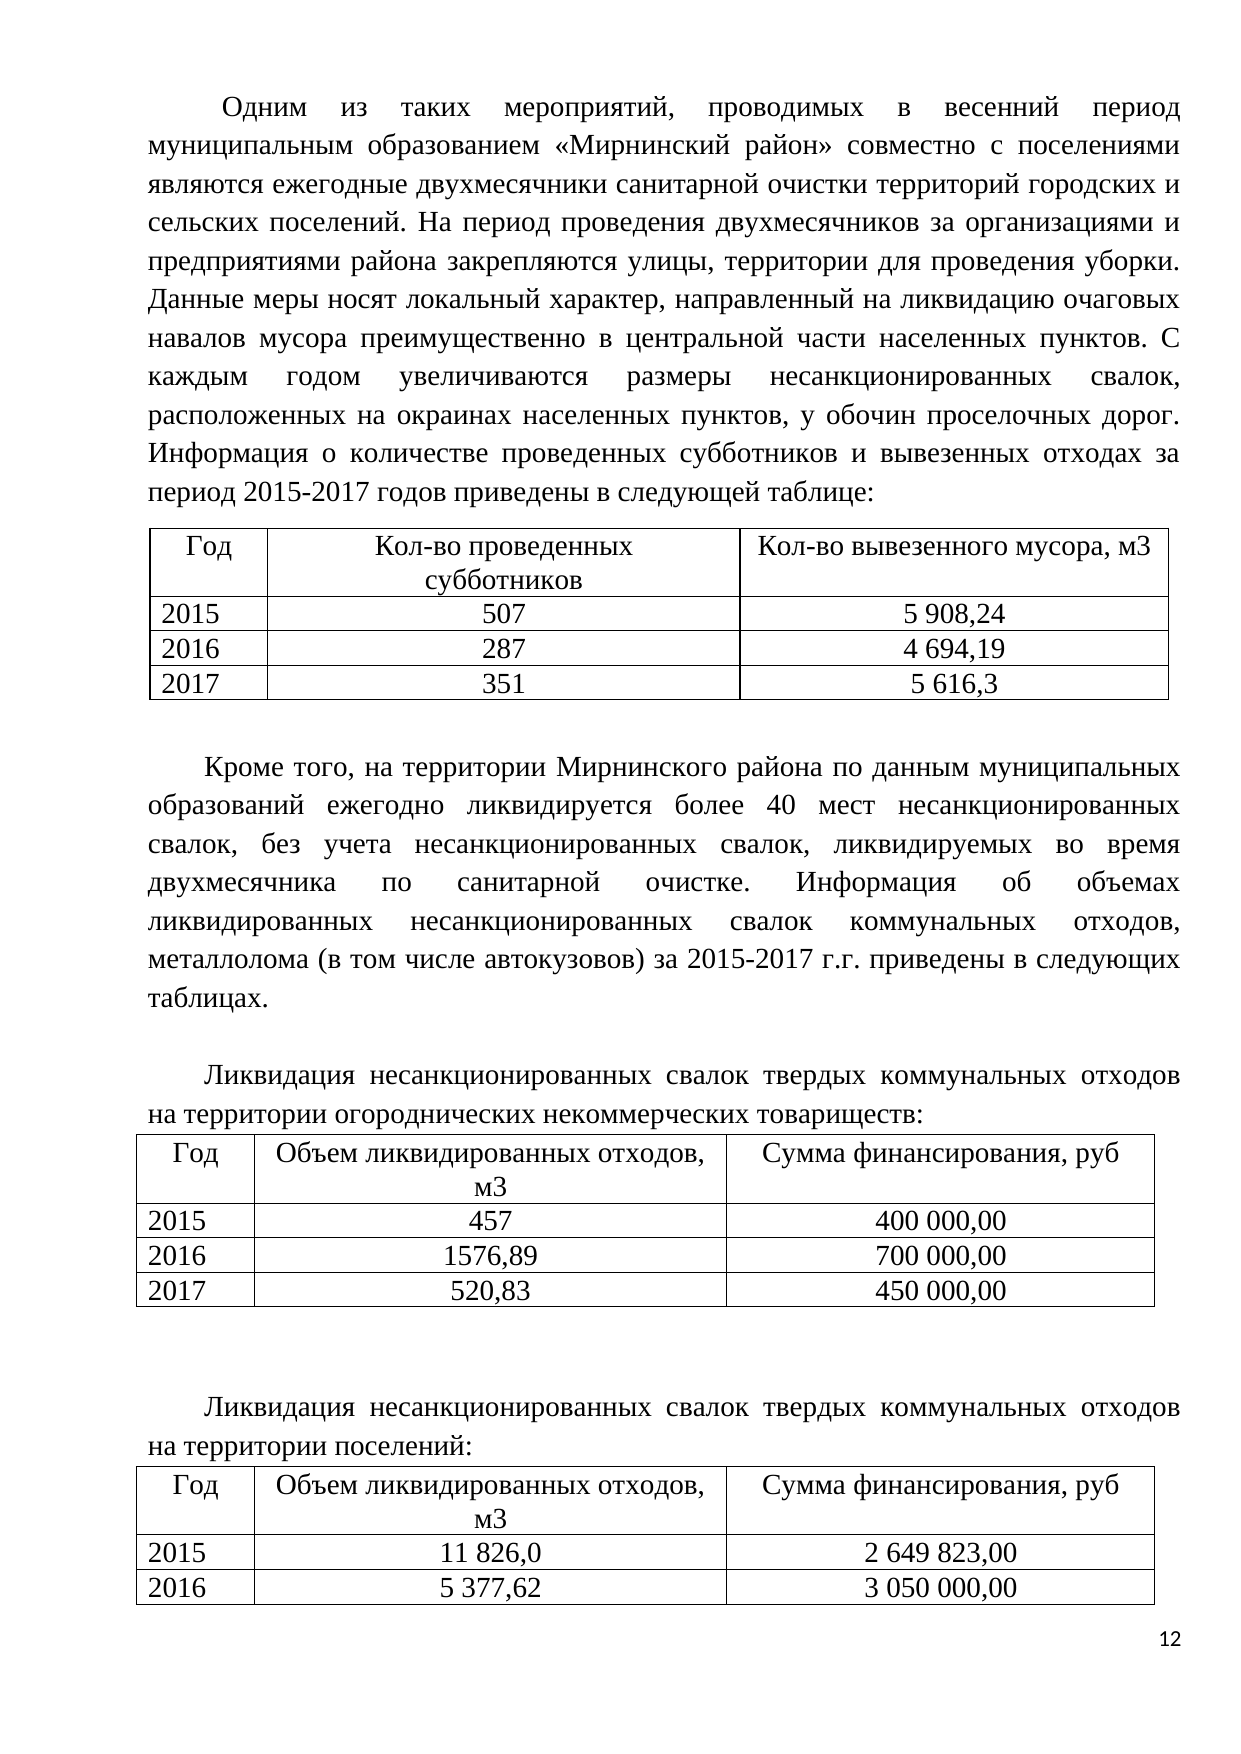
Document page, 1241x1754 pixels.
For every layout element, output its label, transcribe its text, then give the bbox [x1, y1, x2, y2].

table_cell 400 000,00 [727, 1204, 1154, 1237]
table_cell 2017 [151, 666, 267, 699]
text Кроме того, на территории Мирнинского района по данным муниципальных образований ежегодно ликвидируется более 40 мест несанкционированных свалок, без учета несанкционированных свалок, ликвидируемых во время двухмесячника по санитарной очистке. Информация об объемах ликвидированных несанкционированных свалок коммунальных отходов, металлолома (в том числе автокузовов) за 2015-2017 г.г. приведены в следующих таблицах. [148, 749, 1181, 1014]
table_cell 5 377,62 [255, 1570, 726, 1603]
table_header Сумма финансирования, руб [727, 1467, 1154, 1534]
table_cell 287 [268, 631, 739, 665]
table_cell 5 616,3 [741, 666, 1168, 699]
table_cell 2017 [137, 1273, 254, 1306]
table_cell 3 050 000,00 [727, 1570, 1154, 1603]
table_cell 2015 [137, 1535, 254, 1569]
table_cell 4 694,19 [741, 631, 1168, 665]
table_header Год [151, 529, 267, 596]
table_cell 700 000,00 [727, 1238, 1154, 1272]
table_cell 2016 [137, 1238, 254, 1272]
table_header Сумма финансирования, руб [727, 1135, 1154, 1202]
table_header Кол-во проведенных субботников [268, 529, 739, 596]
table_header Объем ликвидированных отходов, м3 [255, 1135, 726, 1202]
table_header Кол-во вывезенного мусора, м3 [741, 529, 1168, 596]
text Ликвидация несанкционированных свалок твердых коммунальных отходов на территории огороднических некоммерческих товариществ: [148, 1057, 1181, 1129]
table_cell 351 [268, 666, 739, 699]
table_cell 2016 [137, 1570, 254, 1603]
table_header Год [137, 1135, 254, 1202]
table_cell 2015 [137, 1204, 254, 1237]
table_cell 2015 [151, 597, 267, 630]
table_header Объем ликвидированных отходов, м3 [255, 1467, 726, 1534]
table_cell 5 908,24 [741, 597, 1168, 630]
table_cell 2016 [151, 631, 267, 665]
table_cell 11 826,0 [255, 1535, 726, 1569]
table_header Год [137, 1467, 254, 1534]
table_cell 457 [255, 1204, 726, 1237]
table_cell 520,83 [255, 1273, 726, 1306]
text Одним из таких мероприятий, проводимых в весенний период муниципальным образованием «Мирнинский район» совместно с поселениями являются ежегодные двухмесячники санитарной очистки территорий городских и сельских поселений. На период проведения двухмесячников за организациями и предприятиями района закрепляются улицы, территории для проведения уборки. Данные меры носят локальный характер, направленный на ликвидацию очаговых навалов мусора преимущественно в центральной части населенных пунктов. С каждым годом увеличиваются размеры несанкционированных свалок, расположенных на окраинах населенных пунктов, у обочин проселочных дорог. Информация о количестве проведенных субботников и вывезенных отходах за период 2015-2017 годов приведены в следующей таблице: [148, 89, 1181, 508]
text Ликвидация несанкционированных свалок твердых коммунальных отходов на территории поселений: [148, 1389, 1181, 1461]
table_cell 507 [268, 597, 739, 630]
table_cell 450 000,00 [727, 1273, 1154, 1306]
table_cell 2 649 823,00 [727, 1535, 1154, 1569]
table_cell 1576,89 [255, 1238, 726, 1272]
